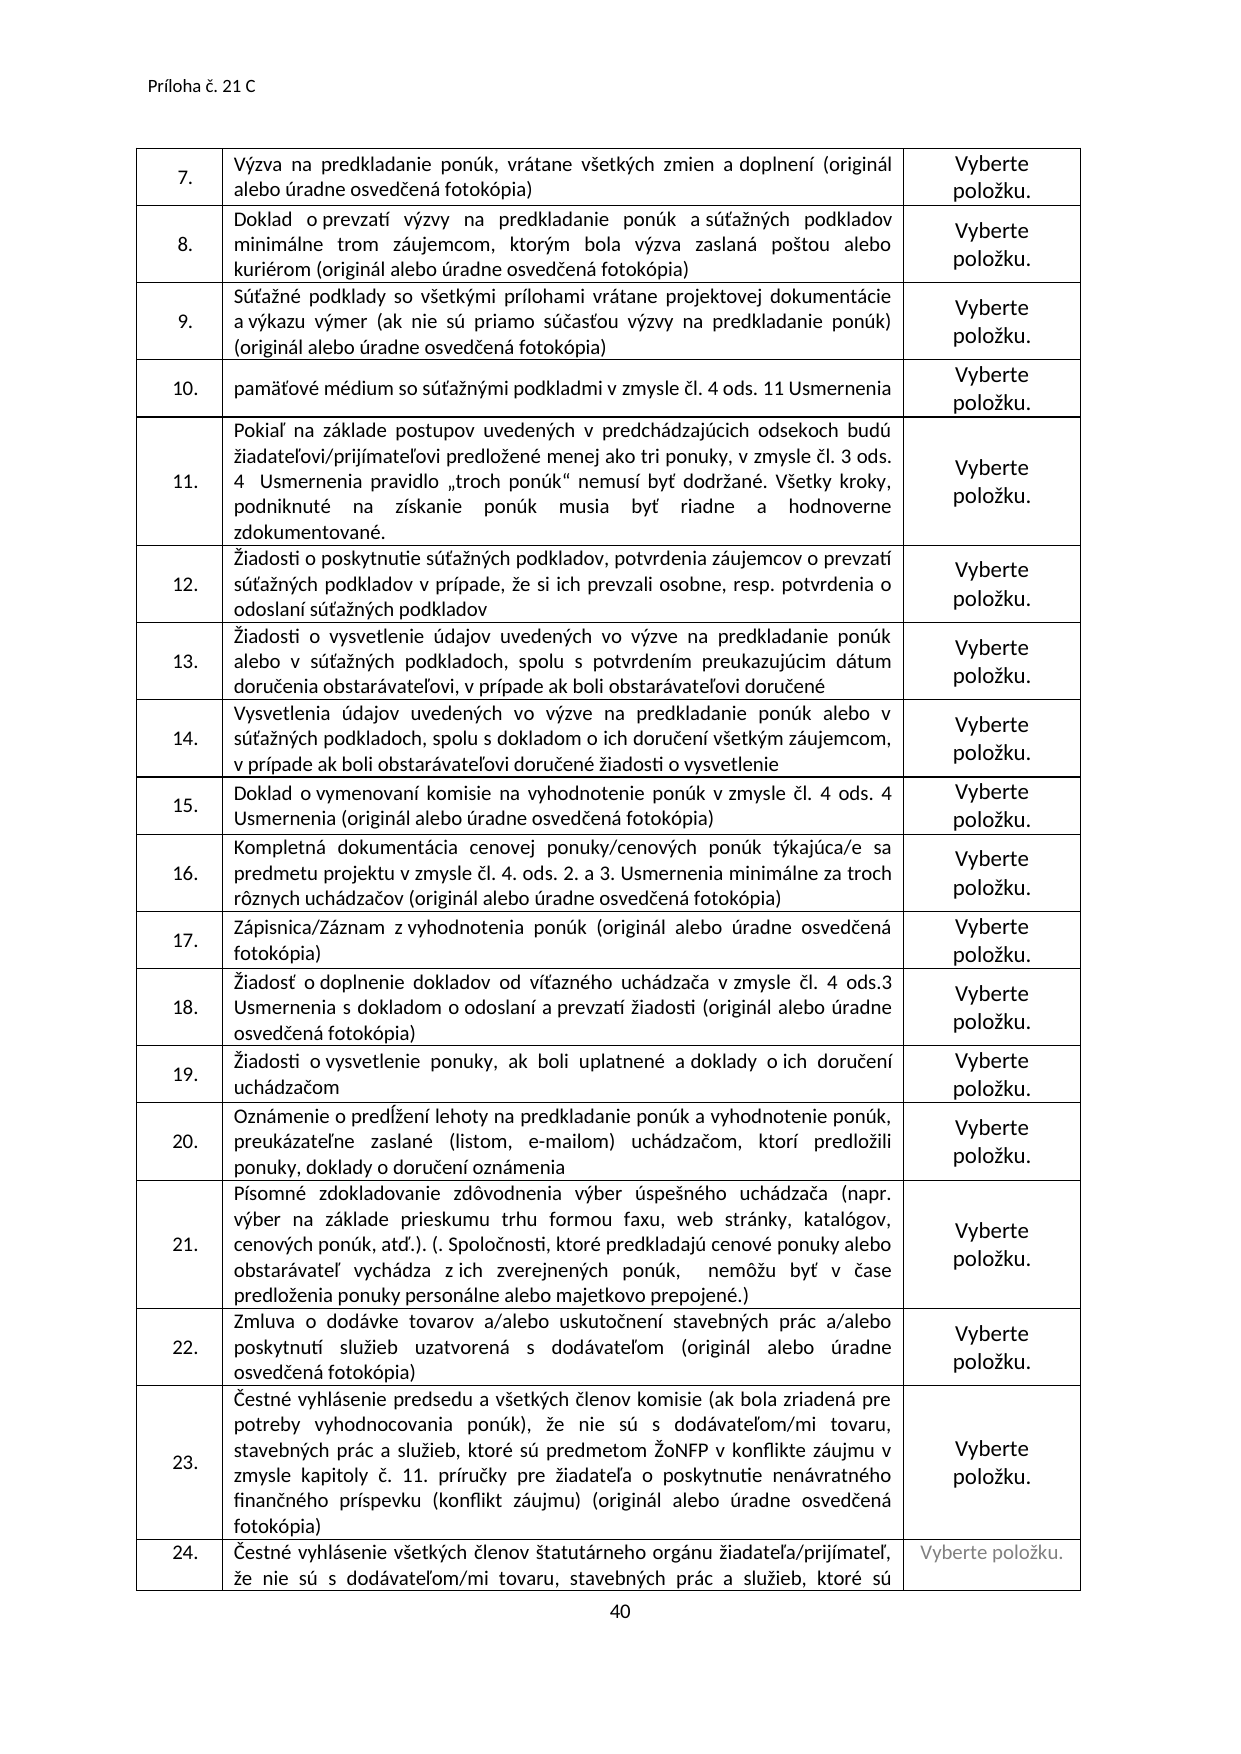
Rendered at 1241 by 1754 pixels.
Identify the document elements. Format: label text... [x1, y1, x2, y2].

table_cell [137, 418, 222, 544]
table_cell Pokiaľ na základe postupov uvedených v predchádzajúcich odsekoch budú žiadateľovi/prijímateľovi predložené menej ako tri ponuky, v zmysle čl. 3 ods. 4 Usmernenia pravidlo „troch ponúk“ nemusí byť dodržané. Všetky kroky, podniknuté na získanie ponúk musia byť riadne a hodnoverne zdokumentované. [223, 418, 903, 544]
table_cell [137, 1181, 222, 1308]
table_cell [137, 206, 222, 282]
table_cell Doklad o prevzatí výzvy na predkladanie ponúk a súťažných podkladov minimálne trom záujemcom, ktorým bola výzva zaslaná poštou alebo kuriérom (originál alebo úradne osvedčená fotokópia) [223, 206, 903, 282]
table_cell Žiadosti o vysvetlenie údajov uvedených vo výzve na predkladanie ponúk alebo v súťažných podkladoch, spolu s potvrdením preukazujúcim dátum doručenia obstarávateľovi, v prípade ak boli obstarávateľovi doručené [223, 623, 903, 699]
table_cell Kompletná dokumentácia cenovej ponuky/cenových ponúk týkajúca/e sa predmetu projektu v zmysle čl. 4. ods. 2. a 3. Usmernenia minimálne za troch rôznych uchádzačov (originál alebo úradne osvedčená fotokópia) [223, 835, 903, 911]
table_cell [137, 546, 222, 622]
table_cell Zápisnica/Záznam z vyhodnotenia ponúk (originál alebo úradne osvedčená fotokópia) [223, 912, 903, 968]
table_cell [137, 969, 222, 1045]
table_cell Písomné zdokladovanie zdôvodnenia výber úspešného uchádzača (napr. výber na základe prieskumu trhu formou faxu, web stránky, katalógov, cenových ponúk, atď.). (. Spoločnosti, ktoré predkladajú cenové ponuky alebo obstarávateľ vychádza z ich zverejnených ponúk, nemôžu byť v čase predloženia ponuky personálne alebo majetkovo prepojené.) [223, 1181, 903, 1308]
table_cell Zmluva o dodávke tovarov a/alebo uskutočnení stavebných prác a/alebo poskytnutí služieb uzatvorená s dodávateľom (originál alebo úradne osvedčená fotokópia) [223, 1309, 903, 1385]
table_cell Čestné vyhlásenie predsedu a všetkých členov komisie (ak bola zriadená pre potreby vyhodnocovania ponúk), že nie sú s dodávateľom/mi tovaru, stavebných prác a služieb, ktoré sú predmetom ŽoNFP v konflikte záujmu v zmysle kapitoly č. 11. príručky pre žiadateľa o poskytnutie nenávratného finančného príspevku (konflikt záujmu) (originál alebo úradne osvedčená fotokópia) [223, 1386, 903, 1538]
table_cell pamäťové médium so súťažnými podkladmi v zmysle čl. 4 ods. 11 Usmernenia [223, 360, 903, 416]
table_cell [137, 1540, 222, 1590]
table_cell Žiadosti o vysvetlenie ponuky, ak boli uplatnené a doklady o ich doručení uchádzačom [223, 1046, 903, 1102]
table_cell Súťažné podklady so všetkými prílohami vrátane projektovej dokumentácie a výkazu výmer (ak nie sú priamo súčasťou výzvy na predkladanie ponúk) (originál alebo úradne osvedčená fotokópia) [223, 283, 903, 359]
table_cell [137, 778, 222, 833]
table_cell [137, 623, 222, 699]
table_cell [223, 1540, 903, 1590]
table_cell Vyberte položku. [904, 1540, 1080, 1590]
table_cell [137, 283, 222, 359]
table_cell [137, 149, 222, 205]
table_cell [137, 1103, 222, 1179]
table_cell [137, 1046, 222, 1102]
table_cell Doklad o vymenovaní komisie na vyhodnotenie ponúk v zmysle čl. 4 ods. 4 Usmernenia (originál alebo úradne osvedčená fotokópia) [223, 778, 903, 833]
table_cell Vysvetlenia údajov uvedených vo výzve na predkladanie ponúk alebo v súťažných podkladoch, spolu s dokladom o ich doručení všetkým záujemcom, v prípade ak boli obstarávateľovi doručené žiadosti o vysvetlenie [223, 700, 903, 776]
table_cell Oznámenie o predĺžení lehoty na predkladanie ponúk a vyhodnotenie ponúk, preukázateľne zaslané (listom, e-mailom) uchádzačom, ktorí predložili ponuky, doklady o doručení oznámenia [223, 1103, 903, 1179]
table_cell [137, 700, 222, 776]
table_cell Žiadosť o doplnenie dokladov od víťazného uchádzača v zmysle čl. 4 ods.3 Usmernenia s dokladom o odoslaní a prevzatí žiadosti (originál alebo úradne osvedčená fotokópia) [223, 969, 903, 1045]
table_cell [137, 912, 222, 968]
table_cell [137, 360, 222, 416]
table_cell Výzva na predkladanie ponúk, vrátane všetkých zmien a doplnení (originál alebo úradne osvedčená fotokópia) [223, 149, 903, 205]
table_cell [137, 835, 222, 911]
table_cell Žiadosti o poskytnutie súťažných podkladov, potvrdenia záujemcov o prevzatí súťažných podkladov v prípade, že si ich prevzali osobne, resp. potvrdenia o odoslaní súťažných podkladov [223, 546, 903, 622]
table_cell [137, 1309, 222, 1385]
table_cell [137, 1386, 222, 1538]
